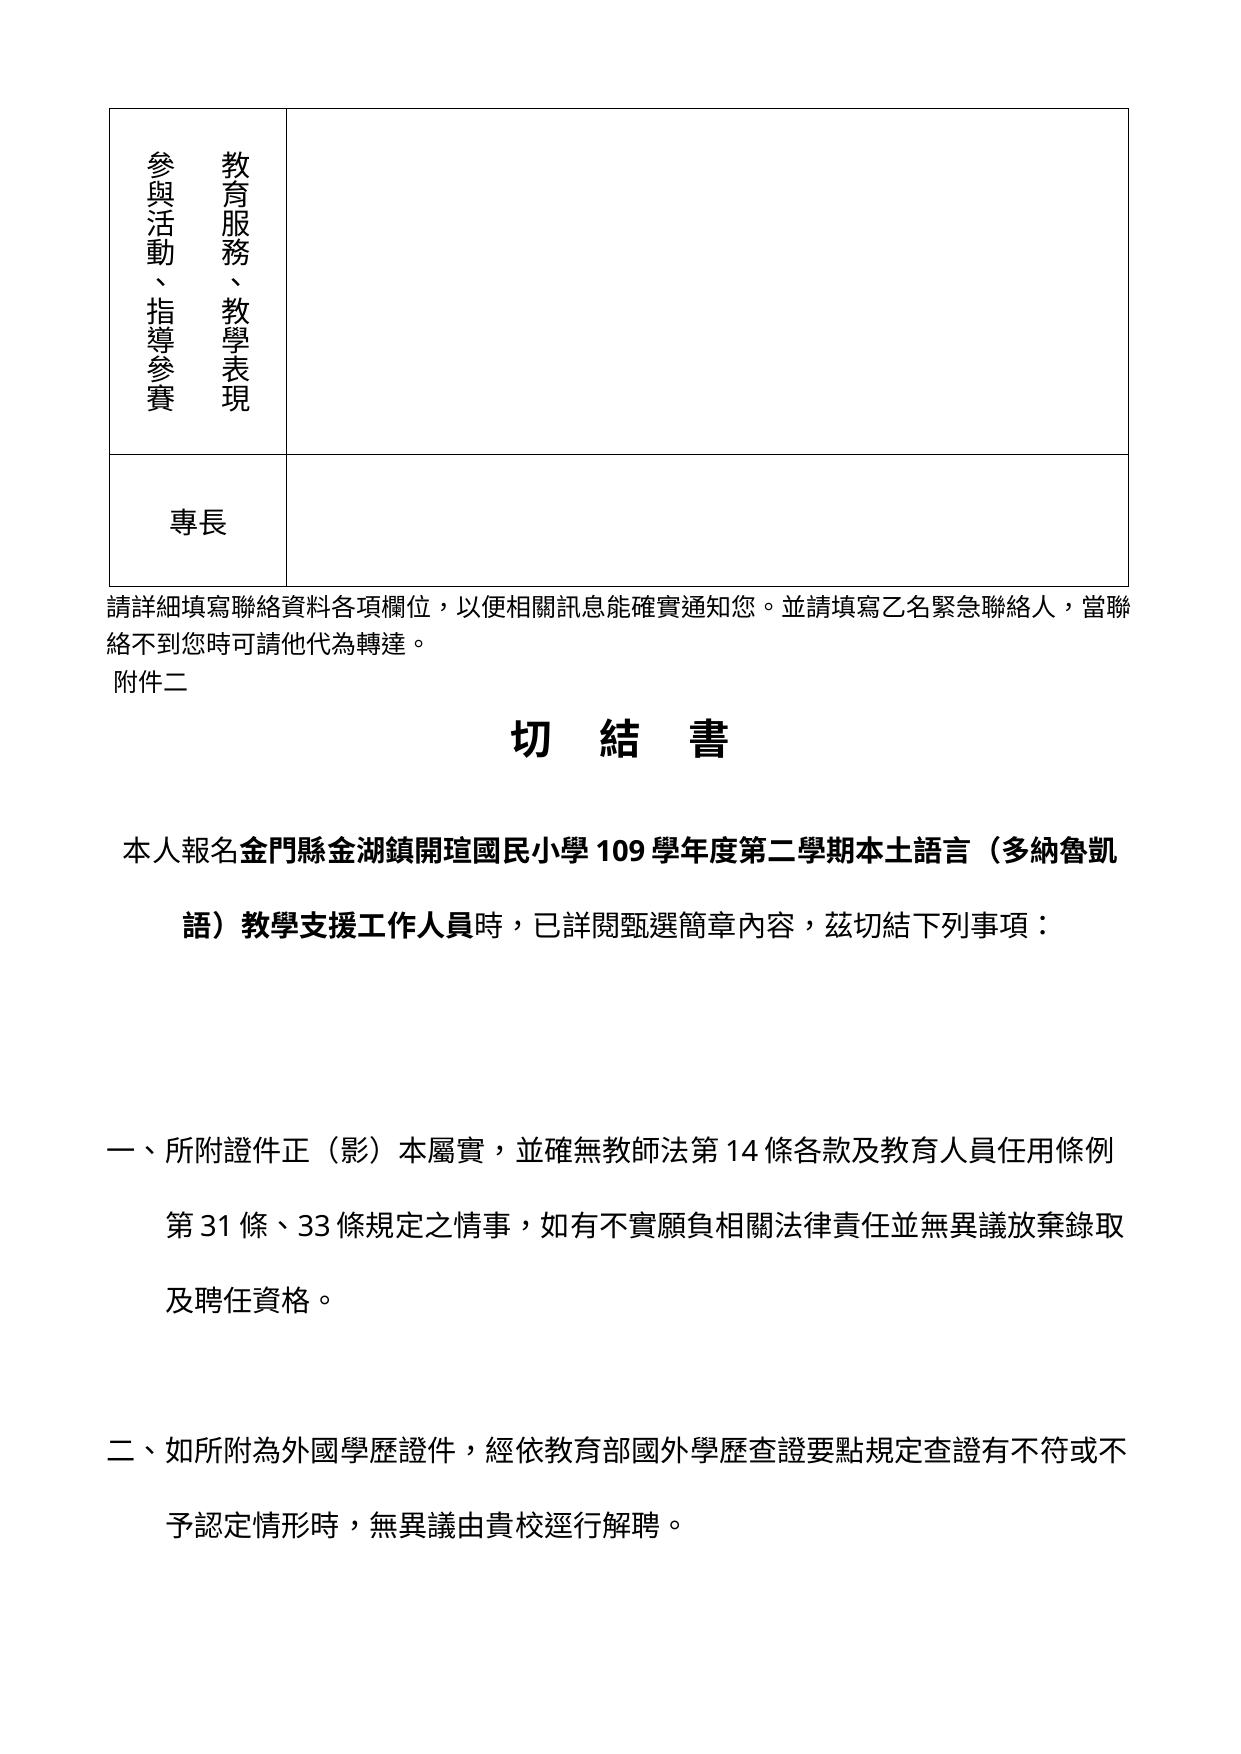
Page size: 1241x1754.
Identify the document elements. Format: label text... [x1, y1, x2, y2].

text 請詳細填寫聯絡資料各項欄位，以便相關訊息能確實通知您。並請填寫乙名緊急聯絡人，當聯絡不到您時可請他代為轉達。 [106, 587, 1134, 662]
text 二、如所附為外國學歷證件，經依教育部國外學歷查證要點規定查證有不符或不予認定情形時，無異議由貴校逕行解聘。 [106, 1412, 1134, 1562]
table_cell 專長 [110, 455, 286, 586]
table_cell [287, 109, 1128, 454]
text 一、所附證件正（影）本屬實，並確無教師法第14條各款及教育人員任用條例第31條、33條規定之情事，如有不實願負相關法律責任並無異議放棄錄取及聘任資格。 [106, 1112, 1134, 1337]
table_cell [287, 455, 1128, 586]
text 切 結 書 [106, 699, 1134, 774]
text 本人報名金門縣金湖鎮開瑄國民小學109學年度第二學期本土語言（多納魯凱語）教學支援工作人員時，已詳閱甄選簡章內容，茲切結下列事項： [106, 812, 1134, 962]
table_cell 教育服務、教學表現 參與活動、指導參賽 [110, 109, 286, 454]
text 附件二 [106, 662, 1134, 699]
